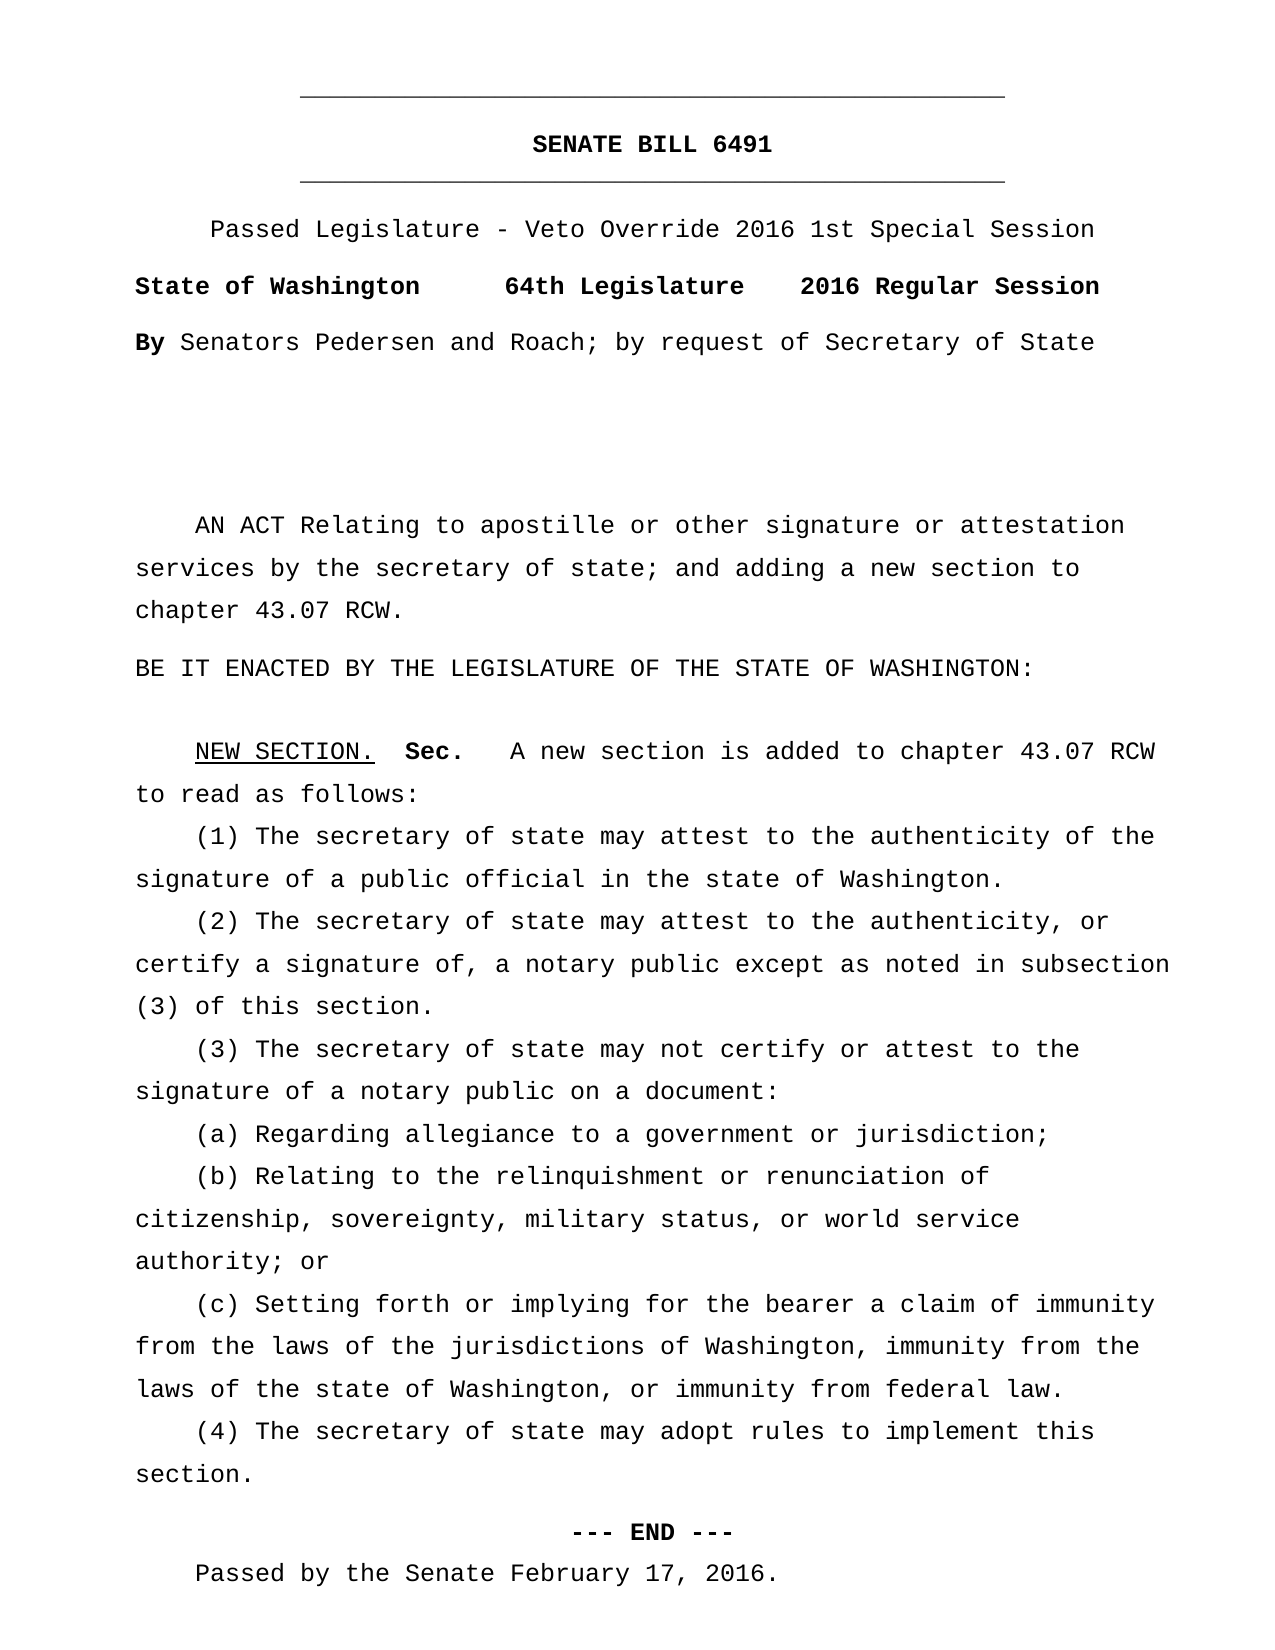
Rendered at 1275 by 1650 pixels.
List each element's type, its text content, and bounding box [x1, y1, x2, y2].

text AN ACT Relating to apostille or other signature or attestation services by the secretary of state; and adding a new section to chapter 43.07 RCW. [135, 500, 1170, 627]
text (a) Regarding allegiance to a government or jurisdiction; [135, 1108, 1170, 1151]
text By Senators Pedersen and Roach; by request of Secretary of State [135, 330, 1170, 358]
text SENATE BILL 6491 [135, 132, 1170, 160]
text --- END --- [135, 1519, 1170, 1547]
text (4) The secretary of state may adopt rules to implement this section. [135, 1406, 1170, 1491]
text NEW SECTION. Sec. A new section is added to chapter 43.07 RCW to read as follows: [135, 726, 1170, 811]
text _______________________________________________ [135, 160, 1170, 188]
text State of Washington 64th Legislature 2016 Regular Session [135, 273, 1170, 302]
text (2) The secretary of state may attest to the authenticity, or certify a signature of, a notary public except as noted in subsection (3) of this section. [135, 896, 1170, 1023]
text BE IT ENACTED BY THE LEGISLATURE OF THE STATE OF WASHINGTON: [135, 656, 1170, 684]
text (c) Setting forth or implying for the bearer a claim of immunity from the laws of the jurisdictions of Washington, immunity from the laws of the state of Washington, or immunity from federal law. [135, 1278, 1170, 1406]
text (1) The secretary of state may attest to the authenticity of the signature of a public official in the state of Washington. [135, 811, 1170, 896]
text (3) The secretary of state may not certify or attest to the signature of a notary public on a document: [135, 1023, 1170, 1108]
text Passed Legislature - Veto Override 2016 1st Special Session [135, 217, 1170, 245]
text (b) Relating to the relinquishment or renunciation of citizenship, sovereignty, military status, or world service authority; or [135, 1151, 1170, 1278]
text _______________________________________________ [135, 75, 1170, 103]
text Passed by the Senate February 17, 2016. [135, 1547, 1170, 1590]
